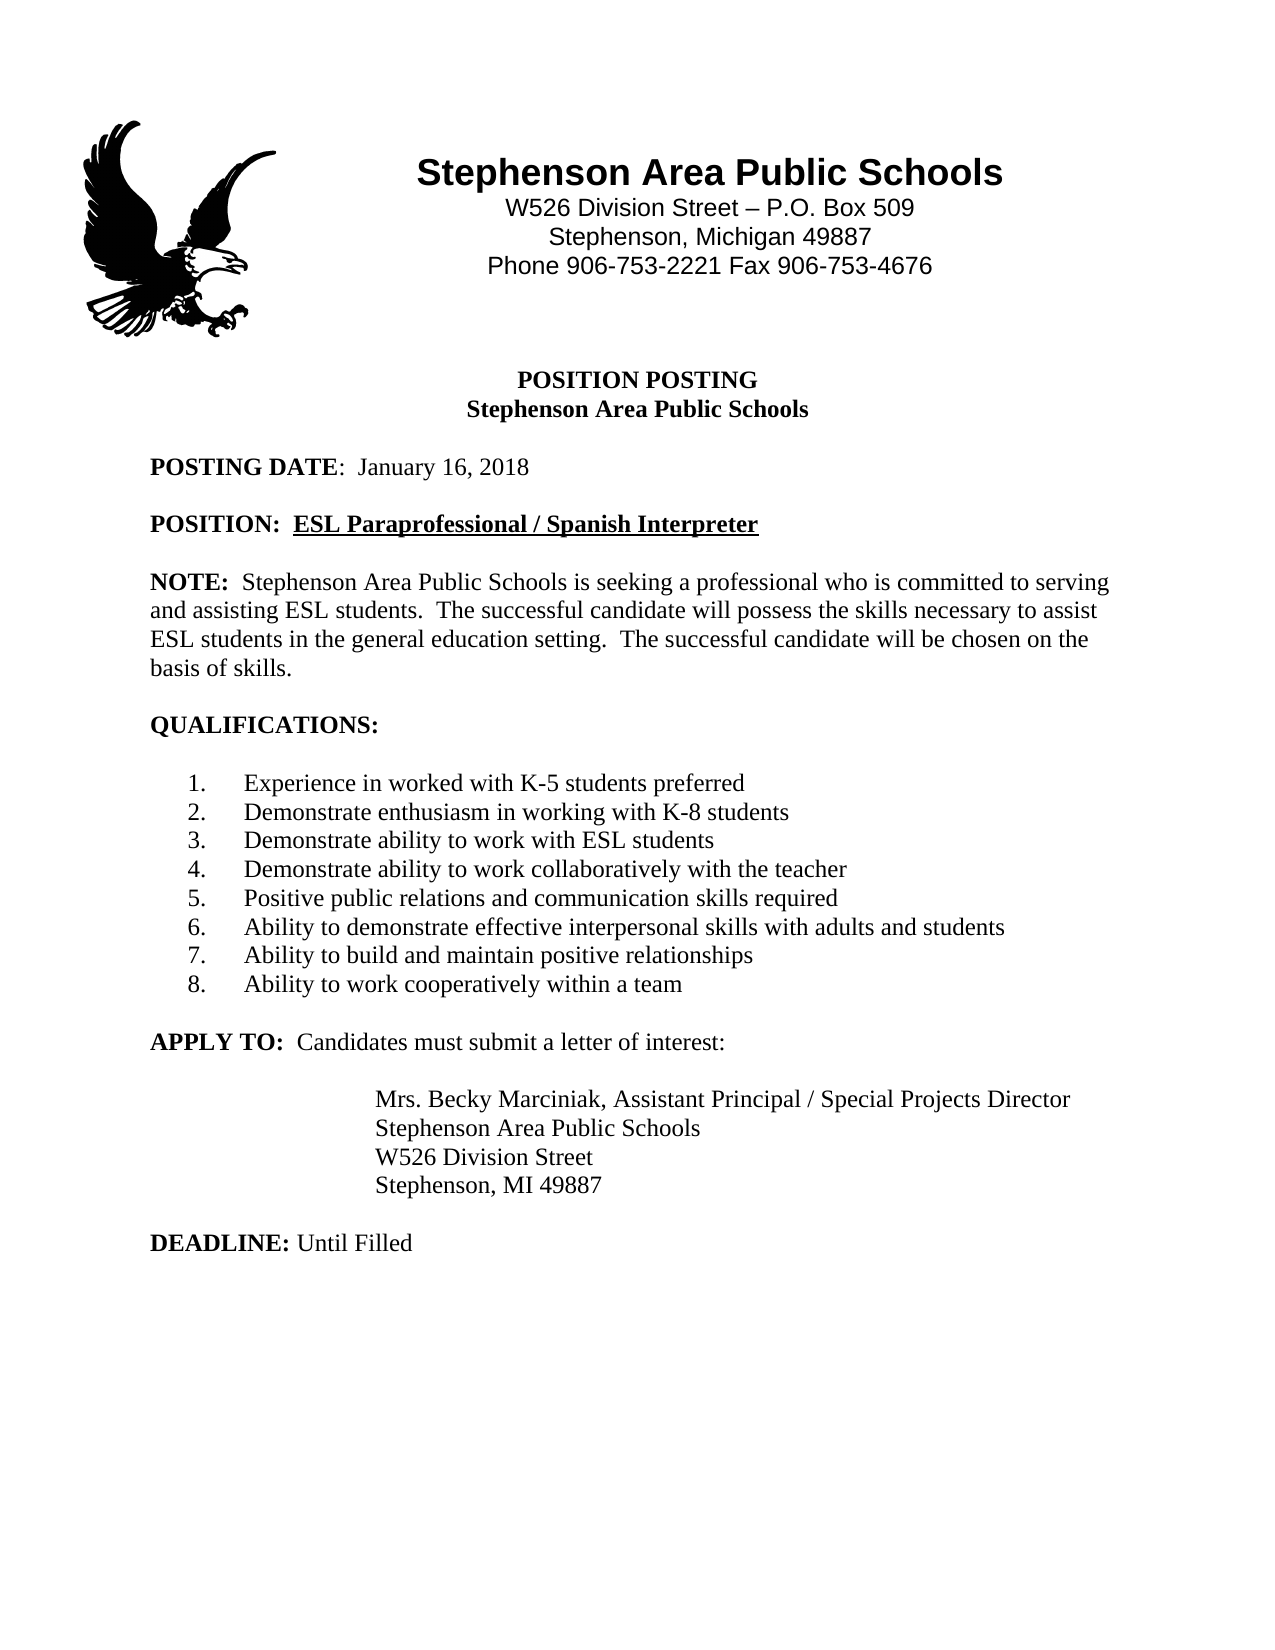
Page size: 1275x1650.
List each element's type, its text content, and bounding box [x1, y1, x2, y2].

list Experience in worked with K-5 students preferred [187, 768, 1125, 797]
list Demonstrate enthusiasm in working with K-8 students [187, 797, 1125, 826]
list Ability to build and maintain positive relationships [187, 941, 1125, 969]
text NOTE: Stephenson Area Public Schools is seeking a professional who is committed to serving and assisting ESL students. The successful candidate will possess the skills necessary to assist ESL students in the general education setting. The successful candidate will be chosen on the basis of skills. [150, 567, 1125, 682]
text POSITION: ESL Paraprofessional / Spanish Interpreter [150, 509, 1125, 538]
text QUALIFICATIONS: [150, 711, 1125, 739]
text W526 Division Street – P.O. Box 509 [277, 193, 1125, 222]
list Demonstrate ability to work with ESL students [187, 826, 1125, 854]
picture [75, 112, 277, 338]
text Phone 906-753-2221 Fax 906-753-4676 [277, 251, 1125, 279]
list Demonstrate ability to work collaboratively with the teacher [187, 854, 1125, 883]
text Mrs. Becky Marciniak, Assistant Principal / Special Projects Director [150, 1084, 1125, 1113]
text Stephenson, Michigan 49887 [277, 222, 1125, 251]
text Stephenson Area Public Schools [277, 150, 1125, 193]
list Positive public relations and communication skills required [187, 883, 1125, 912]
text Stephenson Area Public Schools [150, 394, 1125, 423]
text W526 Division Street [150, 1142, 1125, 1171]
text DEADLINE: Until Filled [150, 1228, 1125, 1257]
text POSTING DATE: January 16, 2018 [150, 452, 1125, 481]
text APPLY TO: Candidates must submit a letter of interest: [150, 1027, 1125, 1056]
list Ability to demonstrate effective interpersonal skills with adults and students [187, 912, 1125, 941]
list Ability to work cooperatively within a team [187, 969, 1125, 998]
text POSITION POSTING [150, 366, 1125, 394]
text Stephenson, MI 49887 [150, 1171, 1125, 1199]
text Stephenson Area Public Schools [150, 1113, 1125, 1142]
